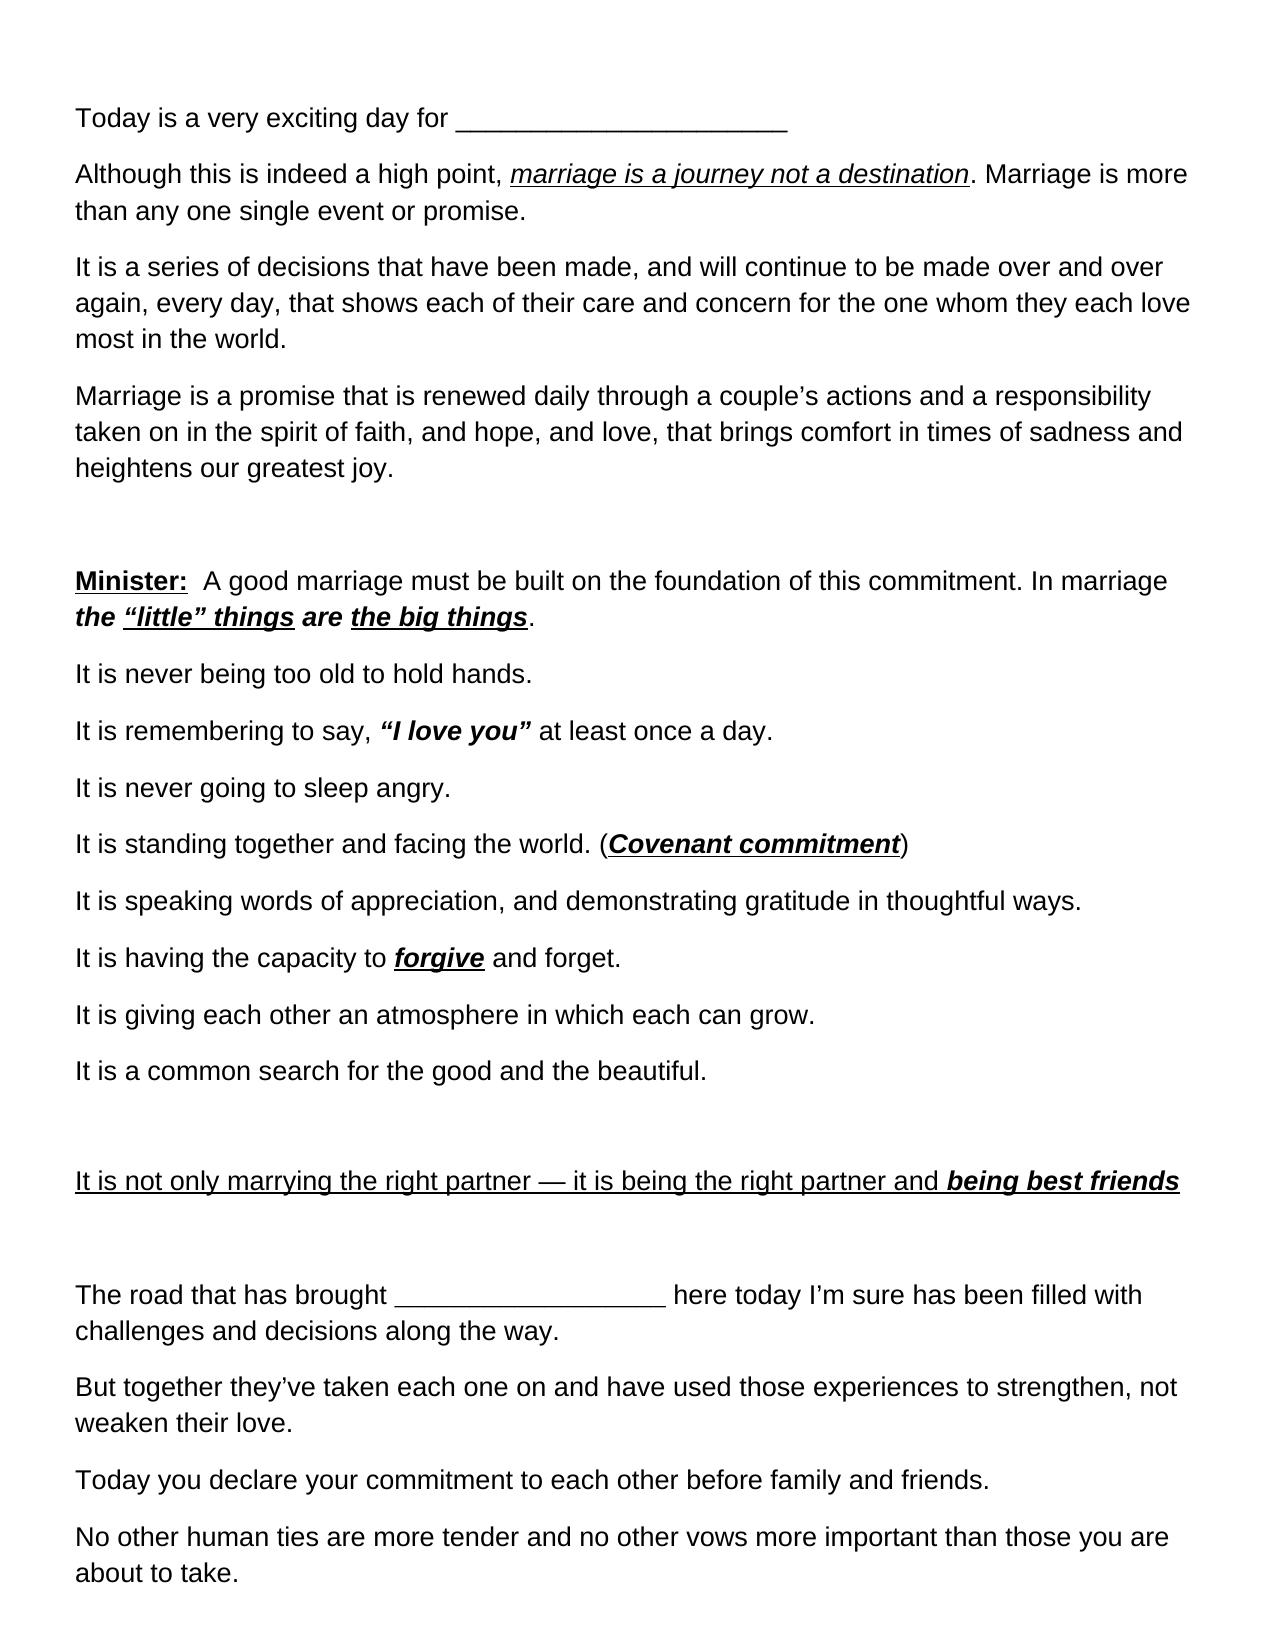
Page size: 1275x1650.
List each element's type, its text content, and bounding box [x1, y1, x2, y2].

text Today is a very exciting day for ______________________ [75, 102, 1200, 133]
text It is standing together and facing the world. (Covenant commitment) [75, 828, 1200, 859]
text It is remembering to say, “I love you” at least once a day. [75, 715, 1200, 746]
text It is giving each other an atmosphere in which each can grow. [75, 999, 1200, 1030]
text It is a series of decisions that have been made, and will continue to be made over and over again, every day, that shows each of their care and concern for the one whom they each love most in the world. [75, 251, 1200, 354]
text No other human ties are more tender and no other vows more important than those you are about to take. [75, 1521, 1200, 1588]
text It is speaking words of appreciation, and demonstrating gratitude in thoughtful ways. [75, 885, 1200, 916]
text The road that has brought __________________ here today I’m sure has been filled with challenges and decisions along the way. [75, 1279, 1200, 1346]
text It is never going to sleep angry. [75, 772, 1200, 803]
text It is a common search for the good and the beautiful. [75, 1055, 1200, 1087]
text It is having the capacity to forgive and forget. [75, 942, 1200, 973]
text Although this is indeed a high point, marriage is a journey not a destination. Marriage is more than any one single event or promise. [75, 158, 1200, 226]
text Today you declare your commitment to each other before family and friends. [75, 1464, 1200, 1495]
text It is not only marrying the right partner — it is being the right partner and being best friends [75, 1165, 1200, 1196]
text But together they’ve taken each one on and have used those experiences to strengthen, not weaken their love. [75, 1371, 1200, 1439]
text Minister: A good marriage must be built on the foundation of this commitment. In marriage the “little” things are the big things. [75, 565, 1200, 632]
text Marriage is a promise that is renewed daily through a couple’s actions and a responsibility taken on in the spirit of faith, and hope, and love, that brings comfort in times of sadness and heightens our greatest joy. [75, 380, 1200, 483]
text It is never being too old to hold hands. [75, 658, 1200, 689]
